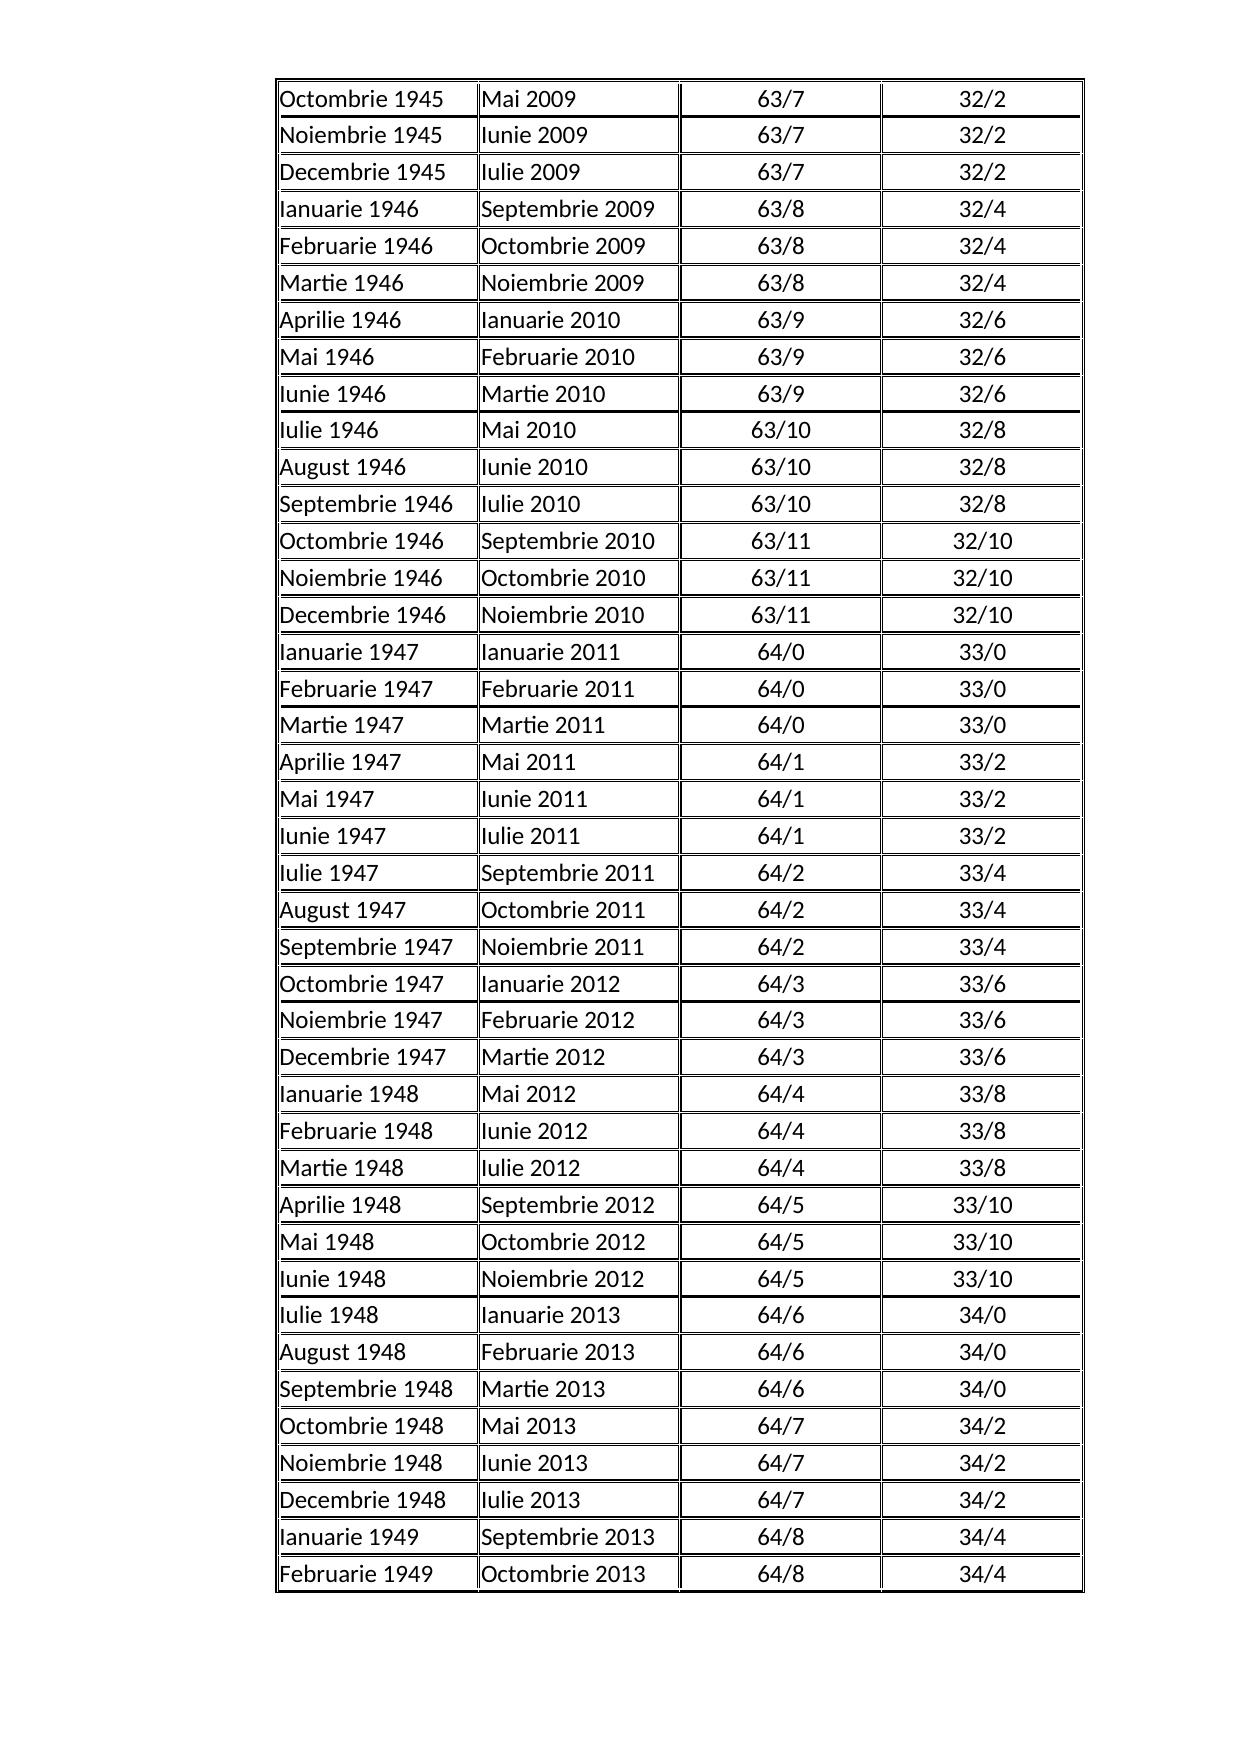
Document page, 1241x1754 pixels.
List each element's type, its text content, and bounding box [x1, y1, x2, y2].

table_cell Septembrie 2011 [480, 856, 678, 889]
table_cell Septembrie 2010 [480, 524, 678, 557]
table_cell Ianuarie 2012 [480, 967, 678, 1000]
table_cell Martie 2010 [480, 377, 678, 410]
table_cell 63/9 [682, 303, 880, 336]
table_cell 63/7 [682, 155, 880, 189]
table_cell Iulie 1948 [279, 1295, 477, 1332]
table_cell 33/4 [883, 889, 1082, 926]
table_cell 64/1 [682, 782, 880, 816]
table_cell 32/10 [883, 558, 1082, 594]
table_cell Martie 1947 [279, 705, 477, 742]
table_cell August 1947 [279, 889, 477, 926]
table_cell August 1946 [277, 447, 478, 484]
table_cell 64/6 [682, 1335, 880, 1369]
table_cell 33/8 [882, 1111, 1083, 1147]
table_cell 33/8 [883, 1148, 1082, 1184]
table_cell Mai 2012 [480, 1077, 678, 1111]
table_cell Noiembrie 1946 [279, 558, 477, 594]
table_cell 64/0 [682, 708, 880, 742]
table_cell Iunie 1947 [277, 816, 478, 852]
table_cell Februarie 2011 [480, 672, 678, 705]
table_cell Septembrie 1948 [277, 1369, 478, 1406]
table_cell Octombrie 2013 [479, 1553, 680, 1590]
table_cell Februarie 1948 [277, 1111, 478, 1147]
table_cell 64/3 [682, 967, 880, 1000]
table_cell Noiembrie 2011 [480, 930, 678, 963]
table_cell 63/8 [682, 229, 880, 262]
table_cell August 1948 [277, 1332, 478, 1369]
table_cell 32/10 [882, 521, 1083, 557]
table_cell Aprilie 1948 [279, 1184, 477, 1221]
table_cell 63/9 [682, 340, 880, 373]
table_cell Mai 2010 [480, 413, 678, 447]
table_cell 63/8 [682, 192, 880, 226]
table_cell Decembrie 1945 [277, 152, 478, 189]
table_cell 33/4 [883, 926, 1082, 963]
table_cell 32/8 [883, 410, 1082, 447]
table_cell Martie 1948 [279, 1148, 477, 1184]
table_cell Martie 2011 [480, 708, 678, 742]
table_cell 33/6 [883, 963, 1082, 1000]
table_cell 64/7 [682, 1409, 880, 1442]
table_cell 32/6 [883, 299, 1082, 336]
table_cell Decembrie 1947 [277, 1037, 478, 1074]
table_cell 33/10 [883, 1184, 1082, 1221]
table_cell Ianuarie 1947 [279, 631, 477, 668]
table_cell 33/2 [882, 779, 1083, 816]
table_cell Februarie 2012 [480, 1003, 678, 1037]
table_cell Noiembrie 2010 [480, 598, 678, 631]
table_cell 34/2 [882, 1406, 1083, 1442]
table_cell 33/4 [883, 853, 1082, 889]
table_cell 64/7 [682, 1446, 880, 1479]
table_cell Noiembrie 1947 [279, 1000, 477, 1037]
table_cell 32/10 [883, 594, 1082, 631]
table_cell 33/2 [882, 742, 1083, 779]
table_cell 64/2 [682, 856, 880, 889]
table_cell Februarie 1947 [279, 668, 477, 705]
table_cell 64/5 [682, 1225, 880, 1258]
table_cell 64/2 [682, 893, 880, 926]
table_cell 34/0 [882, 1369, 1083, 1406]
table_cell 64/3 [682, 1040, 880, 1074]
table_cell Aprilie 1947 [277, 742, 478, 779]
table_cell Octombrie 2010 [480, 561, 678, 594]
table_cell 32/8 [882, 484, 1083, 521]
table_cell Iunie 2010 [480, 450, 678, 484]
table_cell 64/3 [682, 1003, 880, 1037]
table_cell Septembrie 2009 [480, 192, 678, 226]
table_cell Ianuarie 2010 [480, 303, 678, 336]
table_cell 63/11 [682, 598, 880, 631]
table_cell Octombrie 2012 [480, 1225, 678, 1258]
table_cell Noiembrie 1945 [279, 115, 477, 152]
table_cell 64/8 [680, 1557, 882, 1590]
table_cell Iunie 2009 [480, 118, 678, 152]
table_cell Noiembrie 2009 [480, 266, 678, 299]
table_cell 64/4 [682, 1077, 880, 1111]
table_cell Noiembrie 2012 [480, 1262, 678, 1295]
table_cell Ianuarie 2011 [480, 635, 678, 668]
table_cell 34/0 [882, 1332, 1083, 1369]
table_cell 32/4 [883, 263, 1082, 299]
table_cell 34/2 [883, 1443, 1082, 1479]
table_cell Iunie 1948 [279, 1258, 477, 1295]
table_cell 32/2 [882, 82, 1082, 115]
table_cell Ianuarie 1948 [277, 1074, 478, 1111]
table_cell Iulie 2010 [480, 487, 678, 521]
table_cell 33/0 [883, 631, 1082, 668]
table_cell 63/9 [682, 377, 880, 410]
table_cell 64/1 [682, 819, 880, 852]
table_cell 63/7 [682, 118, 880, 152]
table_cell 64/1 [682, 745, 880, 779]
table_cell 63/10 [682, 413, 880, 447]
table_cell Ianuarie 1949 [279, 1516, 477, 1553]
table_cell Februarie 1946 [277, 226, 478, 262]
table_cell Februarie 2013 [480, 1335, 678, 1369]
table_cell 33/8 [882, 1074, 1083, 1111]
table_cell 64/4 [682, 1114, 880, 1147]
table_cell Martie 2013 [480, 1372, 678, 1406]
table_cell Iulie 1946 [279, 410, 477, 447]
table_cell Ianuarie 1946 [277, 189, 478, 226]
table_cell Septembrie 2012 [480, 1188, 678, 1221]
table_cell 34/0 [883, 1295, 1082, 1332]
table_cell 64/4 [682, 1151, 880, 1184]
table_cell 63/11 [682, 561, 880, 594]
table_cell Octombrie 1946 [277, 521, 478, 557]
table_cell Iunie 1946 [279, 373, 477, 410]
table_cell Iunie 2013 [480, 1446, 678, 1479]
table_cell Octombrie 1947 [279, 963, 477, 1000]
table_cell 33/6 [883, 1000, 1082, 1037]
table_cell 33/10 [883, 1258, 1082, 1295]
table_cell Iulie 2012 [480, 1151, 678, 1184]
table_cell Mai 1948 [279, 1221, 477, 1258]
table_cell 64/7 [682, 1483, 880, 1516]
table_cell Mai 1947 [277, 779, 478, 816]
table_cell Iulie 2009 [480, 155, 678, 189]
table_cell Februarie 1949 [279, 1553, 478, 1590]
table_cell 33/10 [883, 1221, 1082, 1258]
table_cell Iulie 2011 [480, 819, 678, 852]
table_cell Ianuarie 2013 [480, 1298, 678, 1332]
table_cell 64/6 [682, 1298, 880, 1332]
table_cell 33/0 [883, 668, 1082, 705]
table_cell Mai 2011 [480, 745, 678, 779]
table_cell 32/4 [882, 226, 1083, 262]
table_cell Septembrie 1946 [277, 484, 478, 521]
table_cell Martie 1946 [279, 263, 477, 299]
table_cell Decembrie 1946 [279, 594, 477, 631]
table_cell 33/6 [882, 1037, 1083, 1074]
table_cell Iulie 1947 [279, 853, 477, 889]
table_cell Mai 2013 [480, 1409, 678, 1442]
table_cell 64/2 [682, 930, 880, 963]
table_cell 64/8 [682, 1520, 880, 1553]
table_cell 64/6 [682, 1372, 880, 1406]
table_cell Octombrie 1945 [279, 82, 478, 115]
table_cell 32/2 [882, 152, 1083, 189]
table_cell 34/2 [883, 1479, 1082, 1516]
table_cell Octombrie 2011 [480, 893, 678, 926]
table_cell 32/6 [883, 373, 1082, 410]
table_cell 63/8 [682, 266, 880, 299]
table_cell Octombrie 2009 [480, 229, 678, 262]
table_cell Noiembrie 1948 [279, 1443, 477, 1479]
table_cell 33/2 [882, 816, 1083, 852]
table_cell Mai 2009 [479, 80, 680, 115]
table_cell Iulie 2013 [480, 1483, 678, 1516]
table_cell Iunie 2011 [480, 782, 678, 816]
table_cell Septembrie 2013 [480, 1520, 678, 1553]
table_cell 34/4 [882, 1553, 1082, 1590]
table_cell 32/8 [882, 447, 1083, 484]
table_cell 64/0 [682, 672, 880, 705]
table_cell 63/10 [682, 487, 880, 521]
table_cell 64/0 [682, 635, 880, 668]
table_cell Septembrie 1947 [279, 926, 477, 963]
table_cell 64/5 [682, 1262, 880, 1295]
table_cell Octombrie 1948 [277, 1406, 478, 1442]
table_cell 33/0 [883, 705, 1082, 742]
table_cell Martie 2012 [480, 1040, 678, 1074]
table_cell 32/2 [883, 115, 1082, 152]
table_cell 64/5 [682, 1188, 880, 1221]
table_cell Mai 1946 [279, 336, 477, 373]
table_cell 63/11 [682, 524, 880, 557]
table_cell Aprilie 1946 [279, 299, 477, 336]
table_cell 63/10 [682, 450, 880, 484]
table_cell 63/7 [680, 82, 882, 115]
table_cell 32/4 [882, 189, 1083, 226]
table_cell Iunie 2012 [480, 1114, 678, 1147]
table_cell 34/4 [883, 1516, 1082, 1553]
table_cell Februarie 2010 [480, 340, 678, 373]
table_cell Decembrie 1948 [279, 1479, 477, 1516]
table_cell 32/6 [883, 336, 1082, 373]
